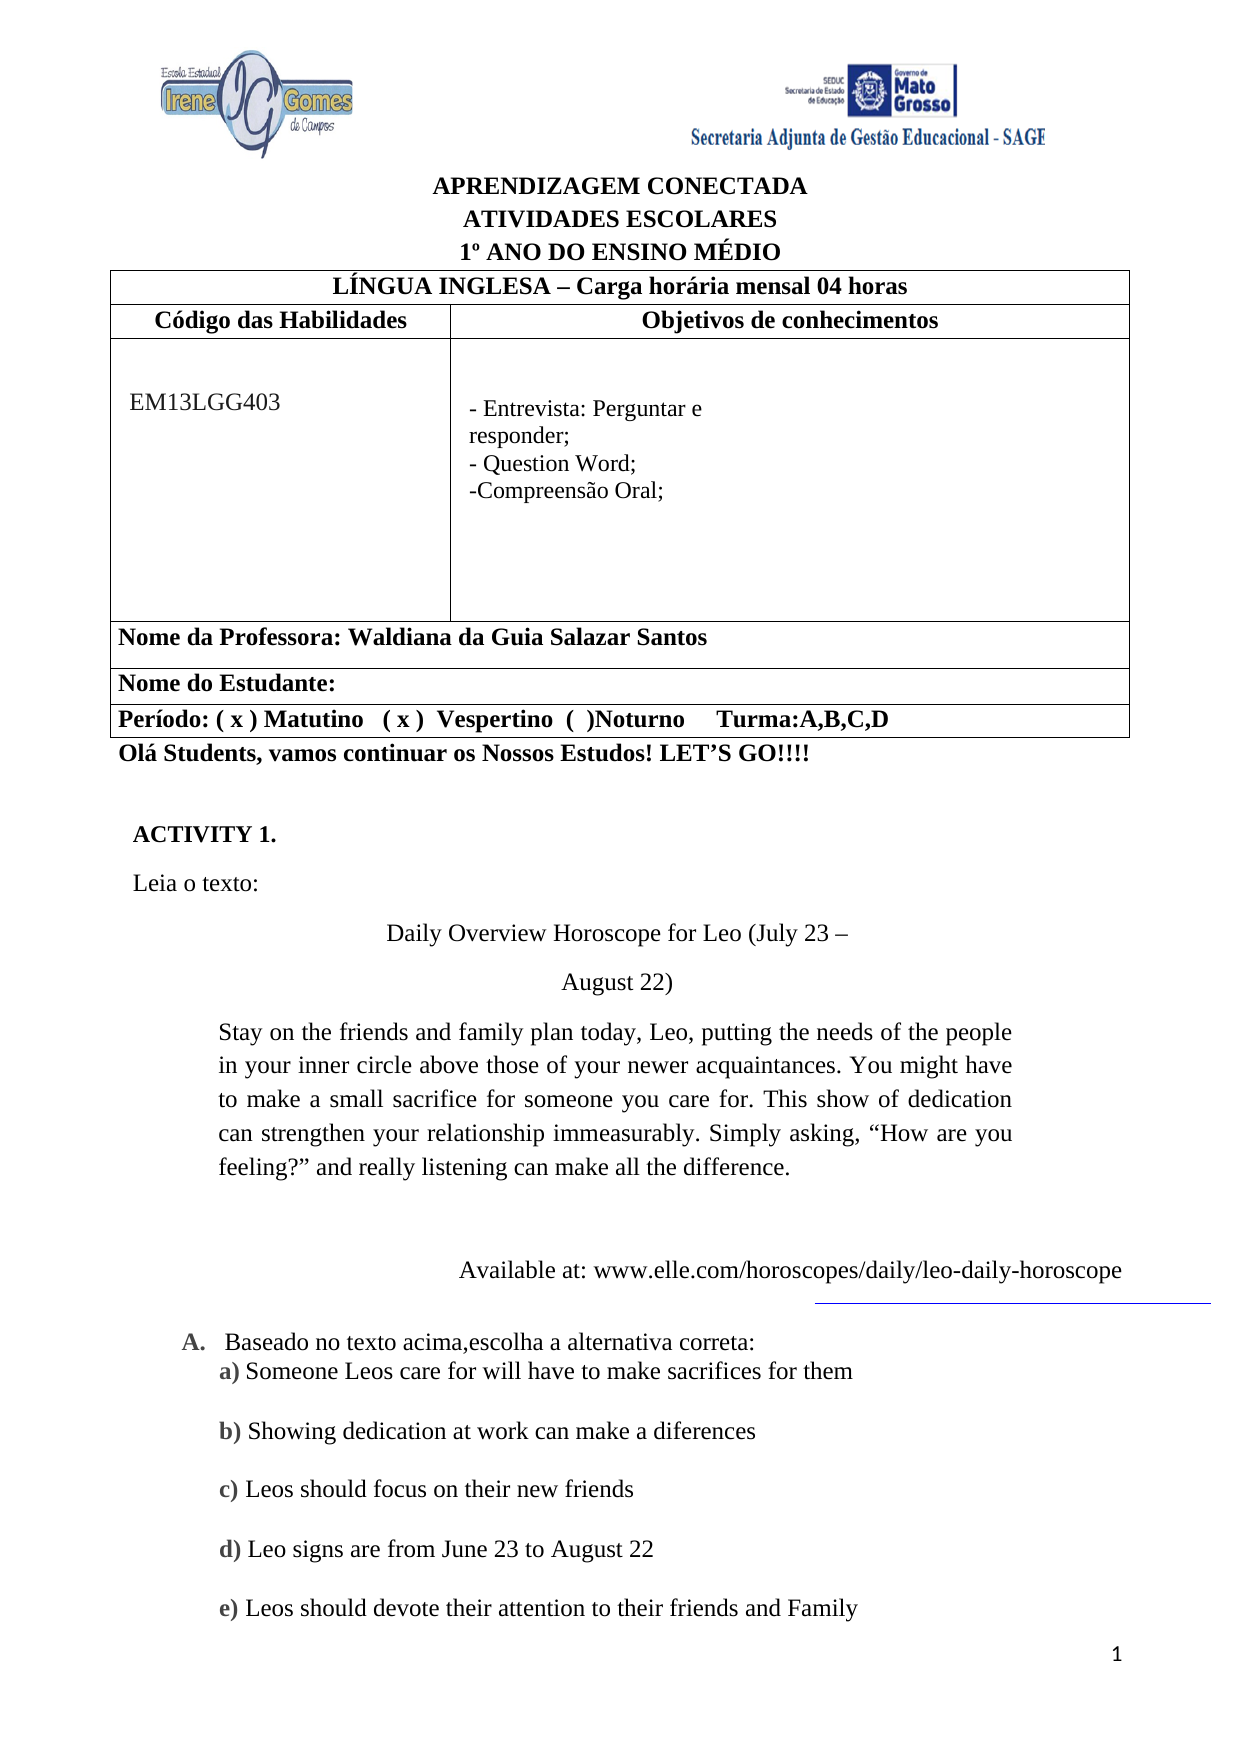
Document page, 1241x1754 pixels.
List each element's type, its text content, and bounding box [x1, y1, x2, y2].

table_cell [111, 339, 450, 621]
text Available at: www.elle.com/horoscopes/daily/leo-daily-horoscope [118, 1255, 1122, 1284]
table_cell Código das Habilidades [111, 305, 450, 337]
table_header LÍNGUA INGLESA – Carga horária mensal 04 horas [111, 271, 1129, 304]
list Baseado no texto acima,escolha a alternativa correta: [181, 1327, 1122, 1356]
table_cell Objetivos de conhecimentos [451, 305, 1129, 337]
table_cell Período: ( x ) Matutino ( x ) Vespertino ( )Noturno Turma:A,B,C,D [111, 705, 1129, 737]
text Olá Students, vamos continuar os Nossos Estudos! LET’S GO!!!! [118, 738, 1122, 767]
text ACTIVITY 1. [133, 819, 1122, 847]
list Leos should focus on their new friends [219, 1474, 1122, 1503]
text Daily Overview Horoscope for Leo (July 23 – [118, 918, 1116, 946]
picture [158, 47, 352, 160]
picture [688, 59, 1045, 160]
list Someone Leos care for will have to make sacrifices for them [219, 1356, 1122, 1385]
text Leia o texto: [133, 868, 1122, 897]
text Stay on the friends and family plan today, Leo, putting the needs of the people in your inner circle above those of your newer acquaintances. You might have to make a small sacrifice for someone you care for. This show of dedication can strengthen your relationship immeasurably. Simply asking, “How are you feeling?” and really listening can make all the difference. [218, 1017, 1014, 1181]
table_cell Nome do Estudante: [111, 669, 1129, 703]
list Leo signs are from June 23 to August 22 [219, 1534, 1122, 1563]
list Showing dedication at work can make a diferences [219, 1416, 1122, 1445]
table_cell Nome da Professora: Waldiana da Guia Salazar Santos [111, 622, 1129, 667]
text August 22) [118, 967, 1116, 996]
list Leos should devote their attention to their friends and Family [219, 1593, 1122, 1621]
table_cell [451, 339, 1129, 621]
text ATIVIDADES ESCOLARES [118, 204, 1122, 233]
text APRENDIZAGEM CONECTADA [118, 171, 1122, 200]
text 1º ANO DO ENSINO MÉDIO [118, 237, 1122, 266]
